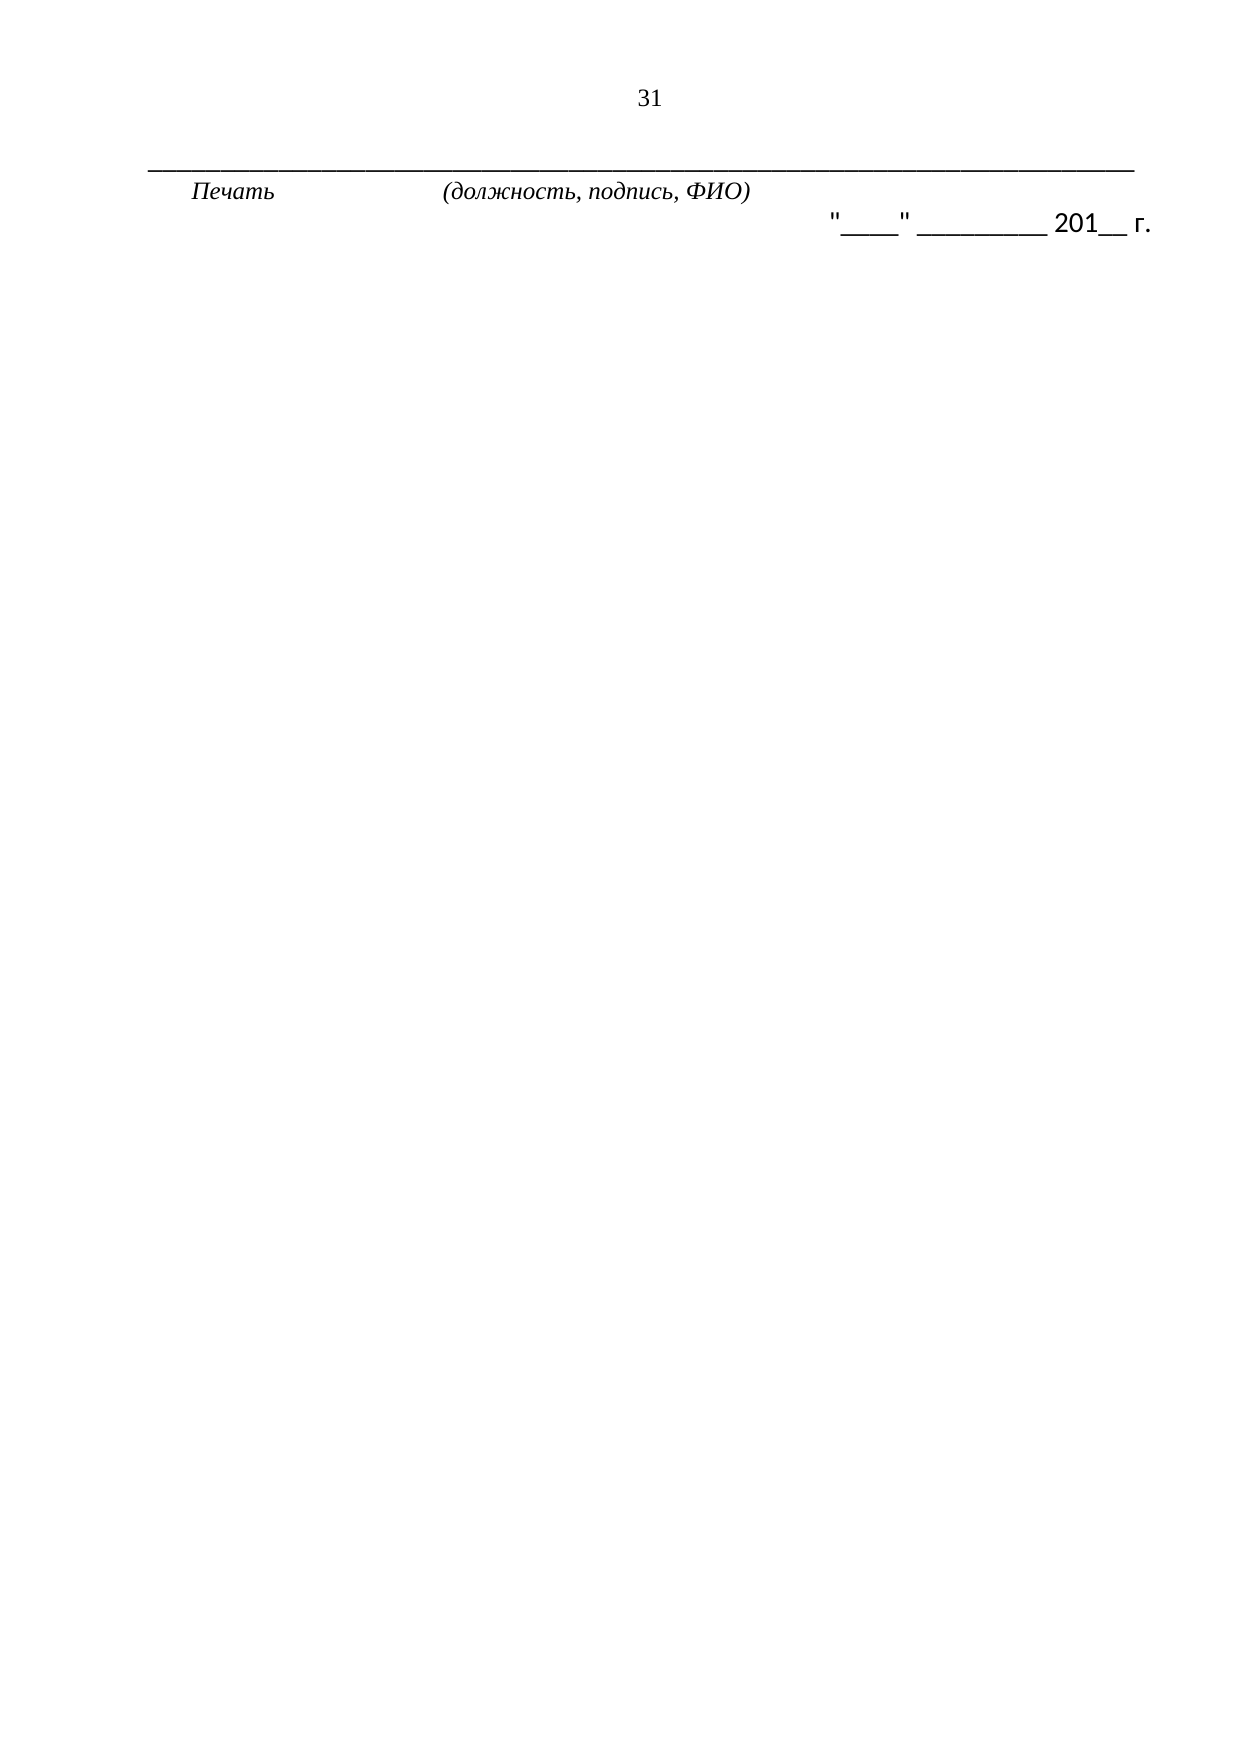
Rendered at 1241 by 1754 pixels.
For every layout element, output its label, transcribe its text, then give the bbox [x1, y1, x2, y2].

text ____________________________________________________________________ [148, 140, 1152, 176]
text Печать (должность, подпись, ФИО) [148, 176, 1152, 204]
text "____" _________ 201__ г.Приложение № 2 [148, 204, 1152, 240]
